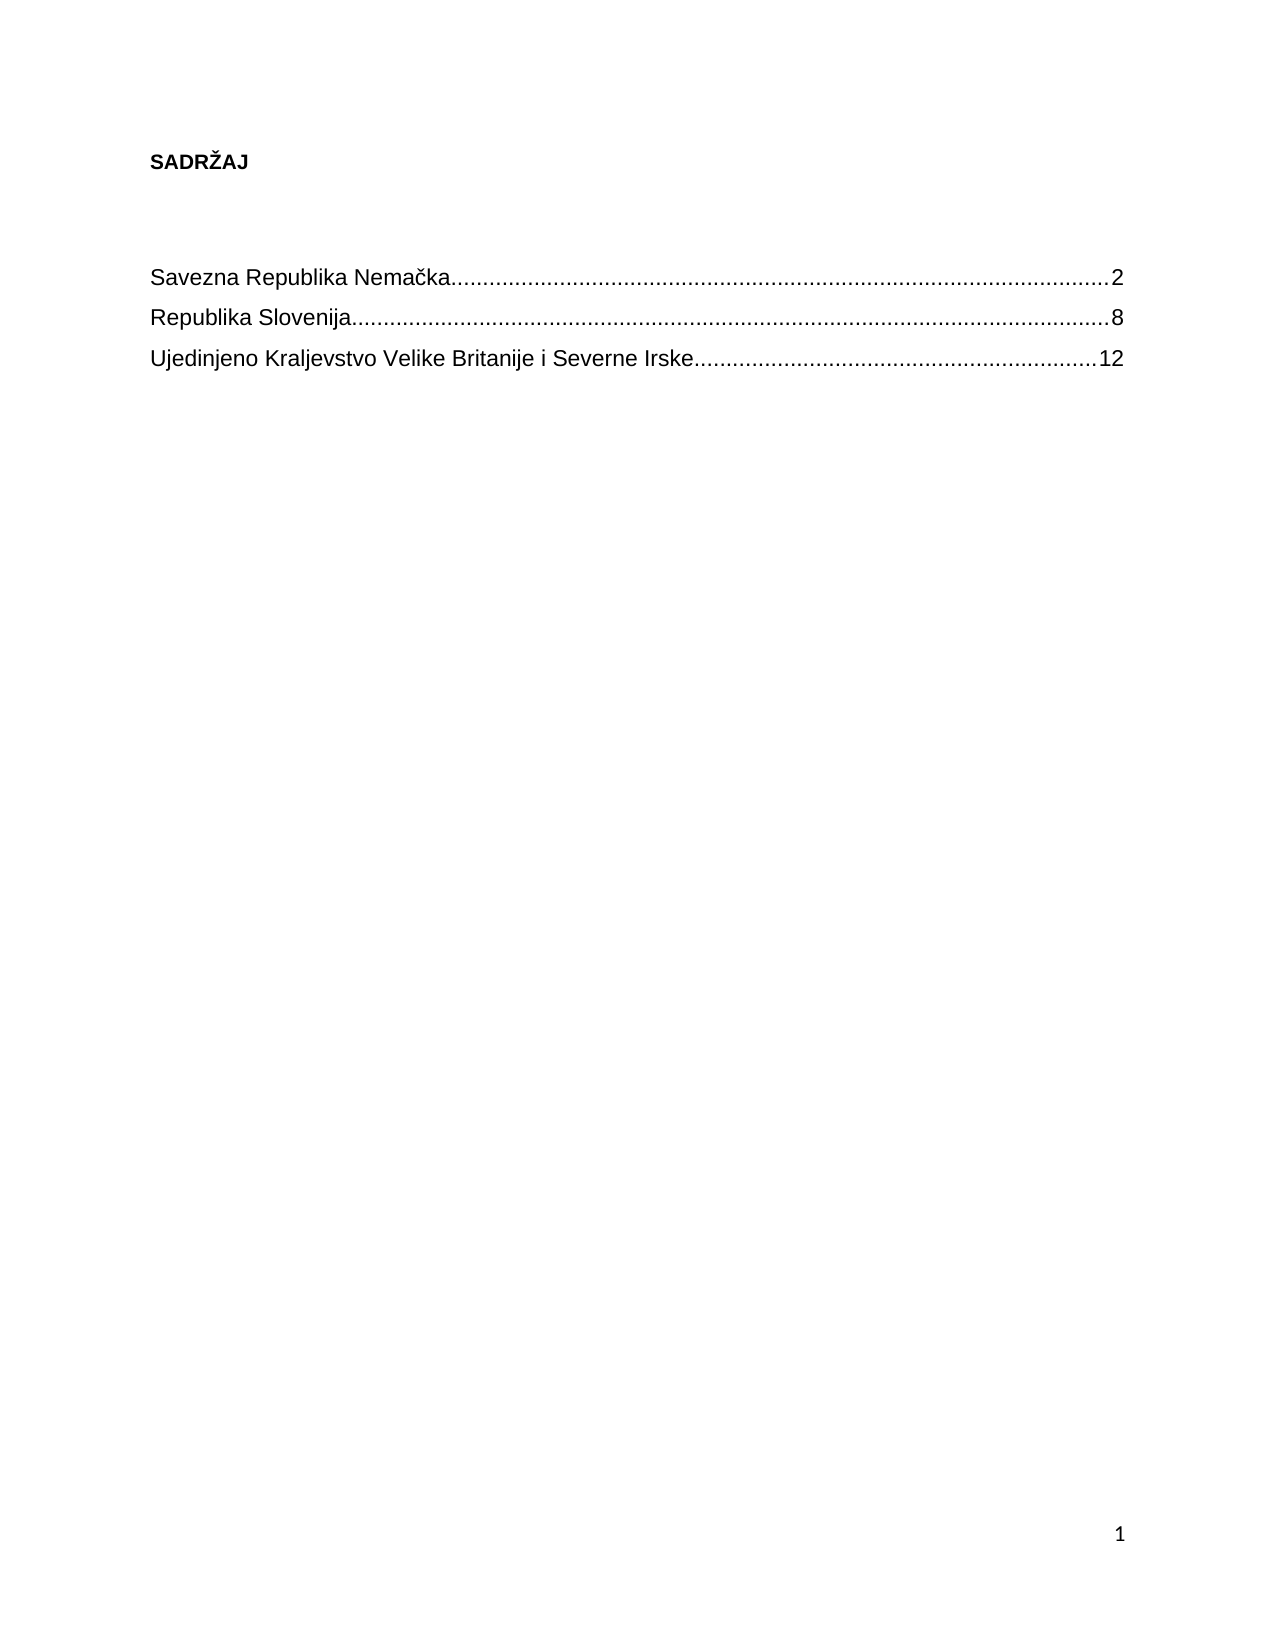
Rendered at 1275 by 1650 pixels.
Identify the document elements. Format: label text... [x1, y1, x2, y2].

text SADRŽAJ [150, 150, 1125, 174]
text Savezna Republika Nemačka 2 [150, 263, 1125, 290]
text Ujedinjeno Kraljevstvo Velike Britanije i Severne Irske 12 [150, 345, 1125, 371]
text Republika Slovenija 8 [150, 304, 1125, 331]
